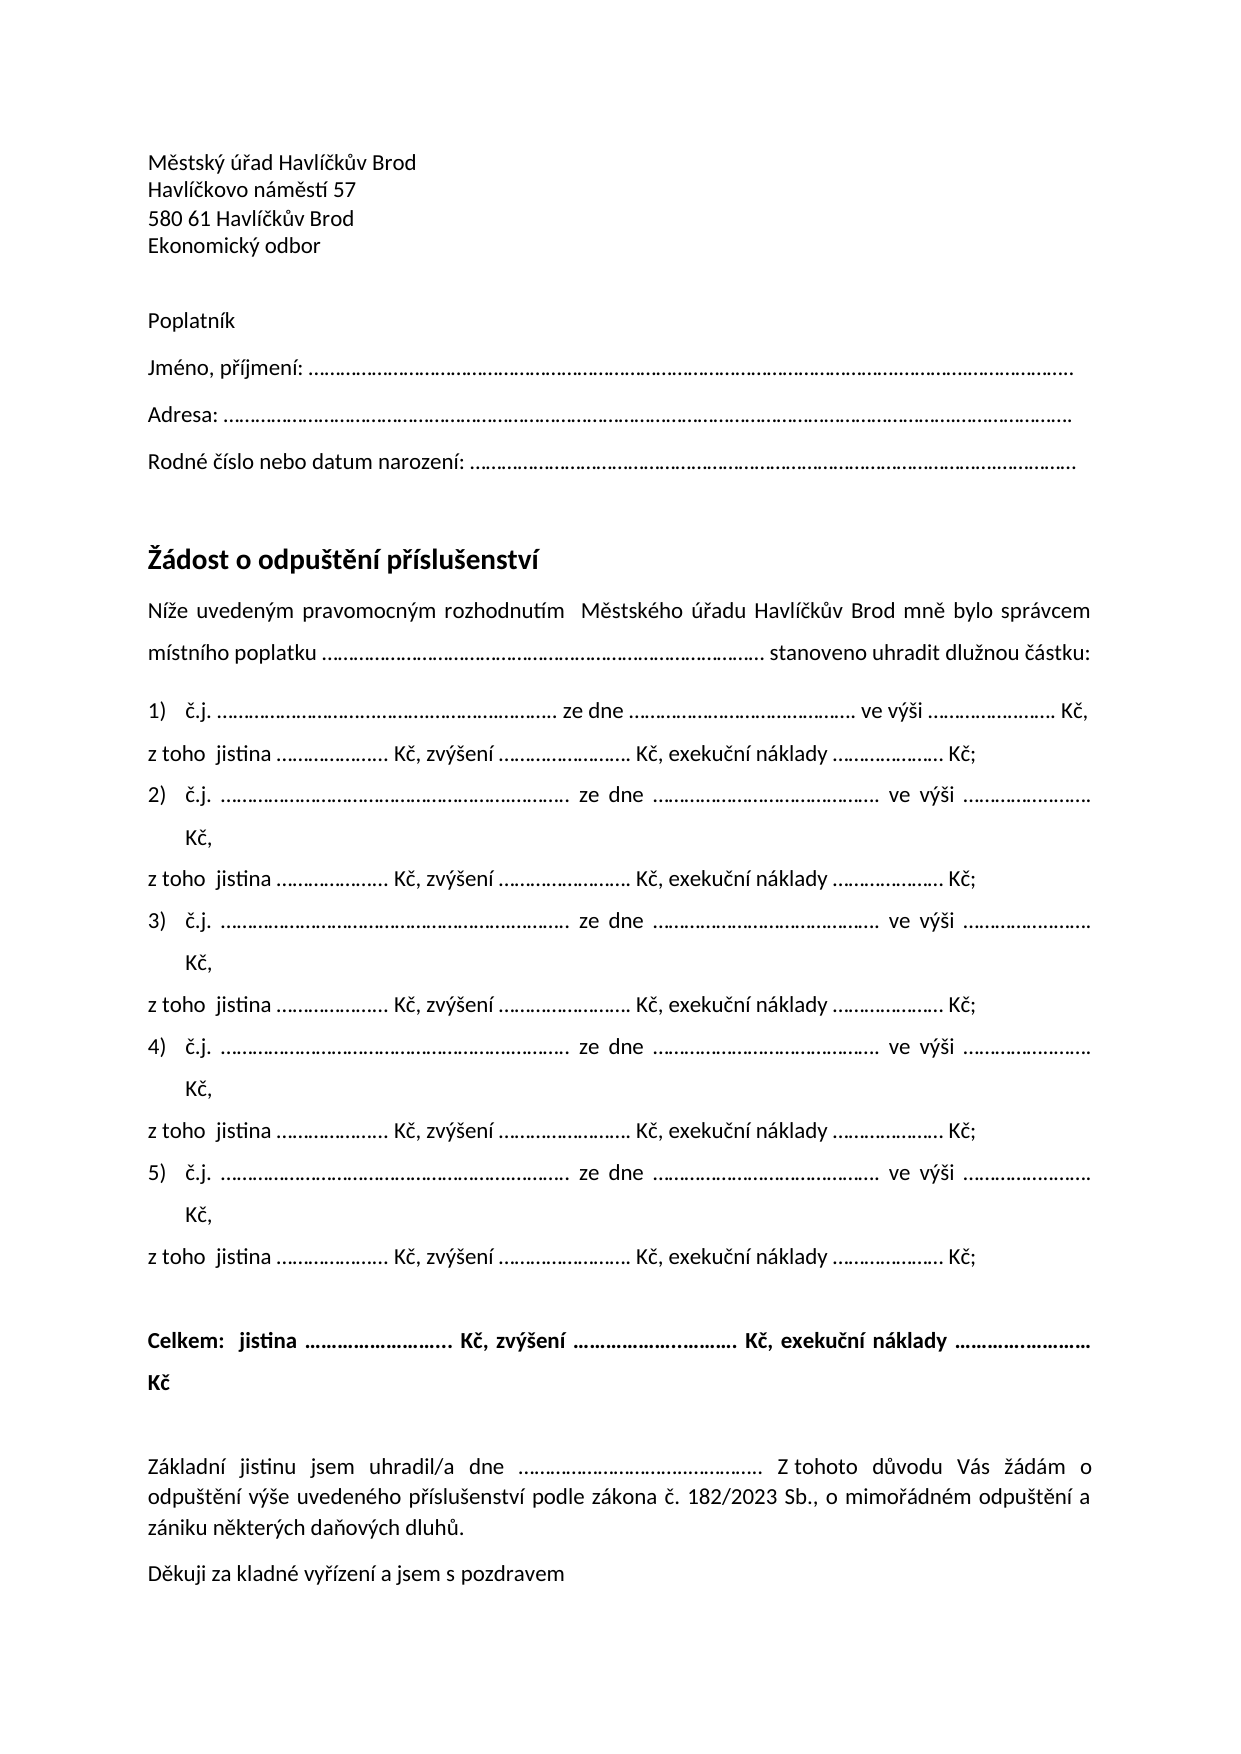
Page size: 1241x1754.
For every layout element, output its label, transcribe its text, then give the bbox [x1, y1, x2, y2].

list č.j. ……………………………………………….……….. ze dne ……………………………………. ve výši ……………..……. Kč, [148, 781, 1093, 851]
text Děkuji za kladné vyřízení a jsem s pozdravem [148, 1559, 1093, 1588]
text z toho jistina ………………... Kč, zvýšení ……………………. Kč, exekuční náklady ………………… Kč; [148, 1116, 1093, 1144]
list č.j. ……………………………………………….……….. ze dne ……………………………………. ve výši ……………..……. Kč, [148, 907, 1093, 977]
text z toho jistina ………………... Kč, zvýšení ……………………. Kč, exekuční náklady ………………… Kč; [148, 739, 1093, 767]
text z toho jistina ………………... Kč, zvýšení ……………………. Kč, exekuční náklady ………………… Kč; [148, 864, 1093, 893]
text Žádost o odpuštění příslušenství [148, 541, 1093, 577]
text Základní jistinu jsem uhradil/a dne …………………………..………….. Z tohoto důvodu Vás žádám o odpuštění výše uvedeného příslušenství podle zákona č. 182/2023 Sb., o mimořádném odpuštění a zániku některých daňových dluhů. [148, 1452, 1093, 1541]
text Ekonomický odbor [148, 232, 1093, 260]
text 580 61 Havlíčkův Brod [148, 204, 1093, 232]
text Rodné číslo nebo datum narození: ……………………………………………………………………………………….…………… [148, 447, 1093, 475]
text Poplatník [148, 307, 1093, 334]
list č.j. ……………………………………………….……….. ze dne ……………………………………. ve výši ……………..……. Kč, [148, 1032, 1093, 1102]
text Celkem: jistina ……………………... Kč, zvýšení ………………..………. Kč, exekuční náklady ………….………… Kč [148, 1326, 1093, 1396]
text Níže uvedeným pravomocným rozhodnutím Městského úřadu Havlíčkův Brod mně bylo správcem místního poplatku ………………………………………………………………………… stanoveno uhradit dlužnou částku: [148, 596, 1093, 666]
text Adresa: ………………………………………………………………………………………………………………………….…………………. [148, 400, 1093, 428]
text Městský úřad Havlíčkův Brod [148, 148, 1093, 176]
list č.j. ……………………………………………….……….. ze dne ……………………………………. ve výši ……………..……. Kč, [148, 1158, 1093, 1228]
text z toho jistina ………………... Kč, zvýšení ……………………. Kč, exekuční náklady ………………… Kč; [148, 991, 1093, 1018]
text z toho jistina ………………... Kč, zvýšení ……………………. Kč, exekuční náklady ………………… Kč; [148, 1242, 1093, 1270]
list č.j. ………………………...……….………….……….. ze dne ……………………………………. ve výši ……………..……. Kč, [148, 697, 1093, 725]
text Havlíčkovo náměstí 57 [148, 176, 1093, 204]
text Jméno, příjmení: ………………………………………………………………………………………………….………….……………….. [148, 353, 1093, 381]
